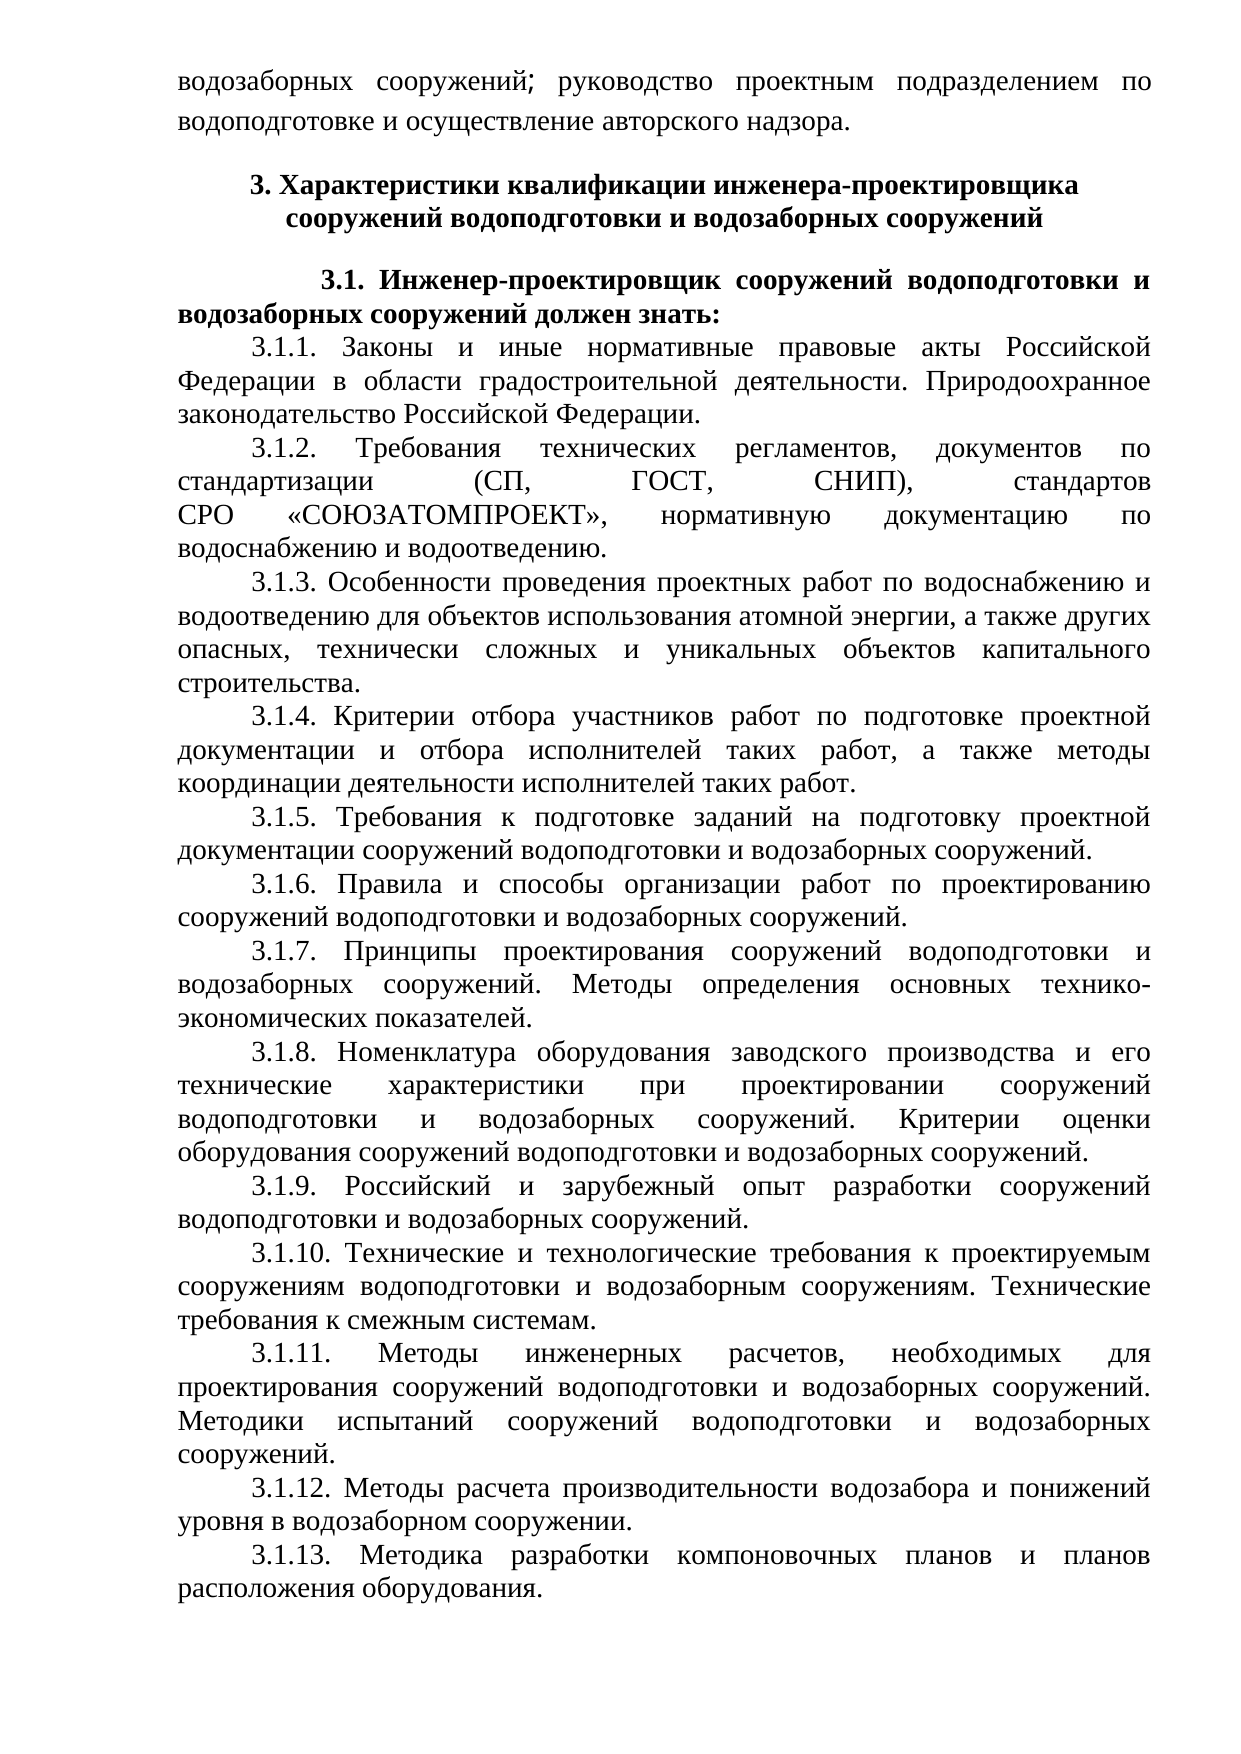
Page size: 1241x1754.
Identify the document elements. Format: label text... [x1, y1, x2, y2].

text 3.1.2. Требования технических регламентов, документов по стандартизации (СП, ГОСТ, СНИП), стандартов СРО «СОЮЗАТОМПРОЕКТ», нормативную документацию по водоснабжению и водоотведению. [177, 430, 1152, 564]
text 3.1. Инженер-проектировщик сооружений водоподготовки и водозаборных сооружений должен знать: [177, 262, 1152, 329]
text 3.1.1. Законы и иные нормативные правовые акты Российской Федерации в области градостроительной деятельности. Природоохранное законодательство Российской Федерации. [177, 329, 1152, 430]
text 3.1.12. Методы расчета производительности водозабора и понижений уровня в водозаборном сооружении. [177, 1470, 1152, 1537]
text 3.1.13. Методика разработки компоновочных планов и планов расположения оборудования. [177, 1537, 1152, 1604]
text 3.1.10. Технические и технологические требования к проектируемым сооружениям водоподготовки и водозаборным сооружениям. Технические требования к смежным системам. [177, 1235, 1152, 1336]
text 3.1.4. Критерии отбора участников работ по подготовке проектной документации и отбора исполнителей таких работ, а также методы координации деятельности исполнителей таких работ. [177, 698, 1152, 799]
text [177, 59, 1152, 138]
text 3. Характеристики квалификации инженера-проектировщика сооружений водоподготовки и водозаборных сооружений [177, 167, 1152, 234]
text 3.1.11. Методы инженерных расчетов, необходимых для проектирования сооружений водоподготовки и водозаборных сооружений. Методики испытаний сооружений водоподготовки и водозаборных сооружений. [177, 1336, 1152, 1470]
text 3.1.5. Требования к подготовке заданий на подготовку проектной документации сооружений водоподготовки и водозаборных сооружений. [177, 799, 1152, 866]
text 3.1.8. Номенклатура оборудования заводского производства и его технические характеристики при проектировании сооружений водоподготовки и водозаборных сооружений. Критерии оценки оборудования сооружений водоподготовки и водозаборных сооружений. [177, 1034, 1152, 1168]
text 3.1.6. Правила и способы организации работ по проектированию сооружений водоподготовки и водозаборных сооружений. [177, 866, 1152, 933]
text 3.1.3. Особенности проведения проектных работ по водоснабжению и водоотведению для объектов использования атомной энергии, а также других опасных, технически сложных и уникальных объектов капитального строительства. [177, 564, 1152, 698]
text 3.1.9. Российский и зарубежный опыт разработки сооружений водоподготовки и водозаборных сооружений. [177, 1168, 1152, 1235]
text 3.1.7. Принципы проектирования сооружений водоподготовки и водозаборных сооружений. Методы определения основных технико-экономических показателей. [177, 933, 1152, 1034]
